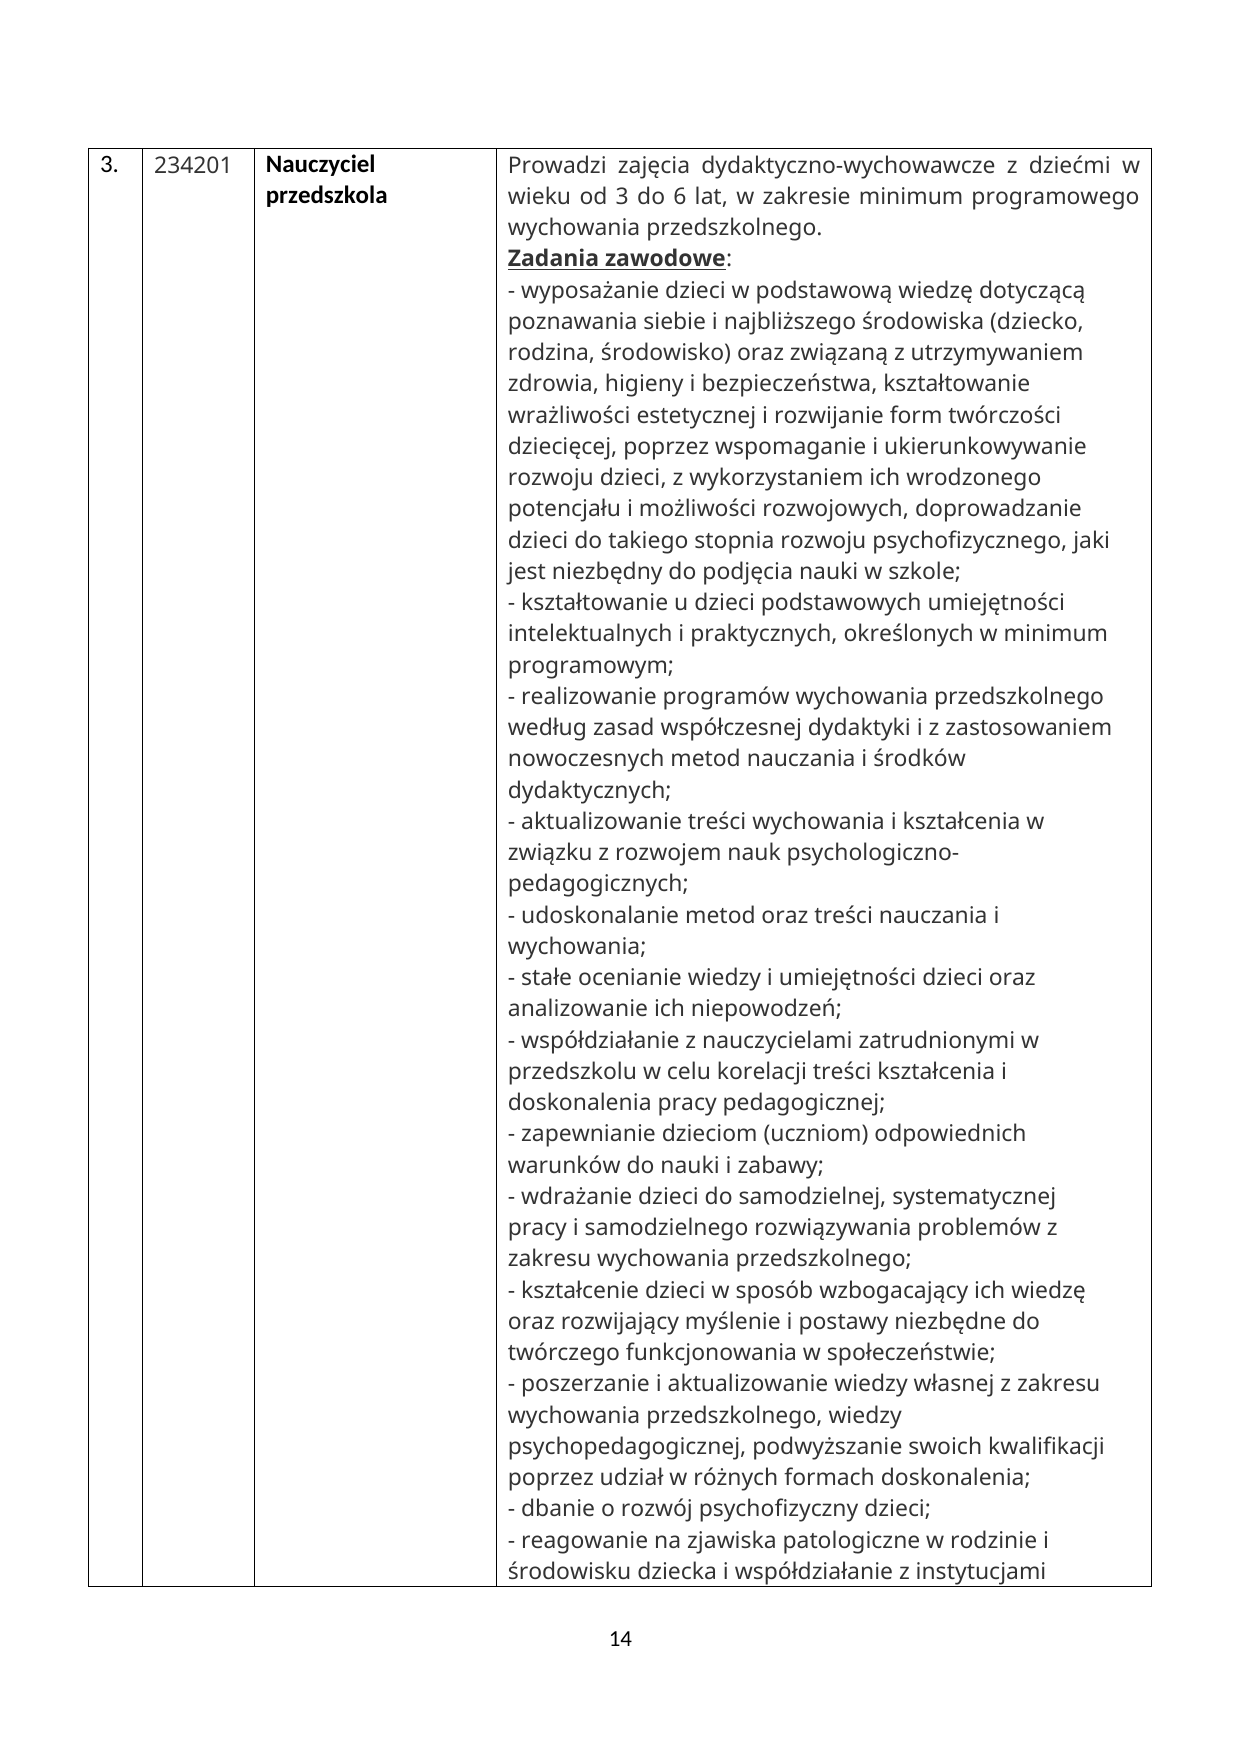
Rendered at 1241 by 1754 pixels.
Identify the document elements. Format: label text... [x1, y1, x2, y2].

table_cell 3. [89, 149, 142, 1586]
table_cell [255, 149, 496, 1586]
table_cell 234201 [143, 149, 254, 1586]
